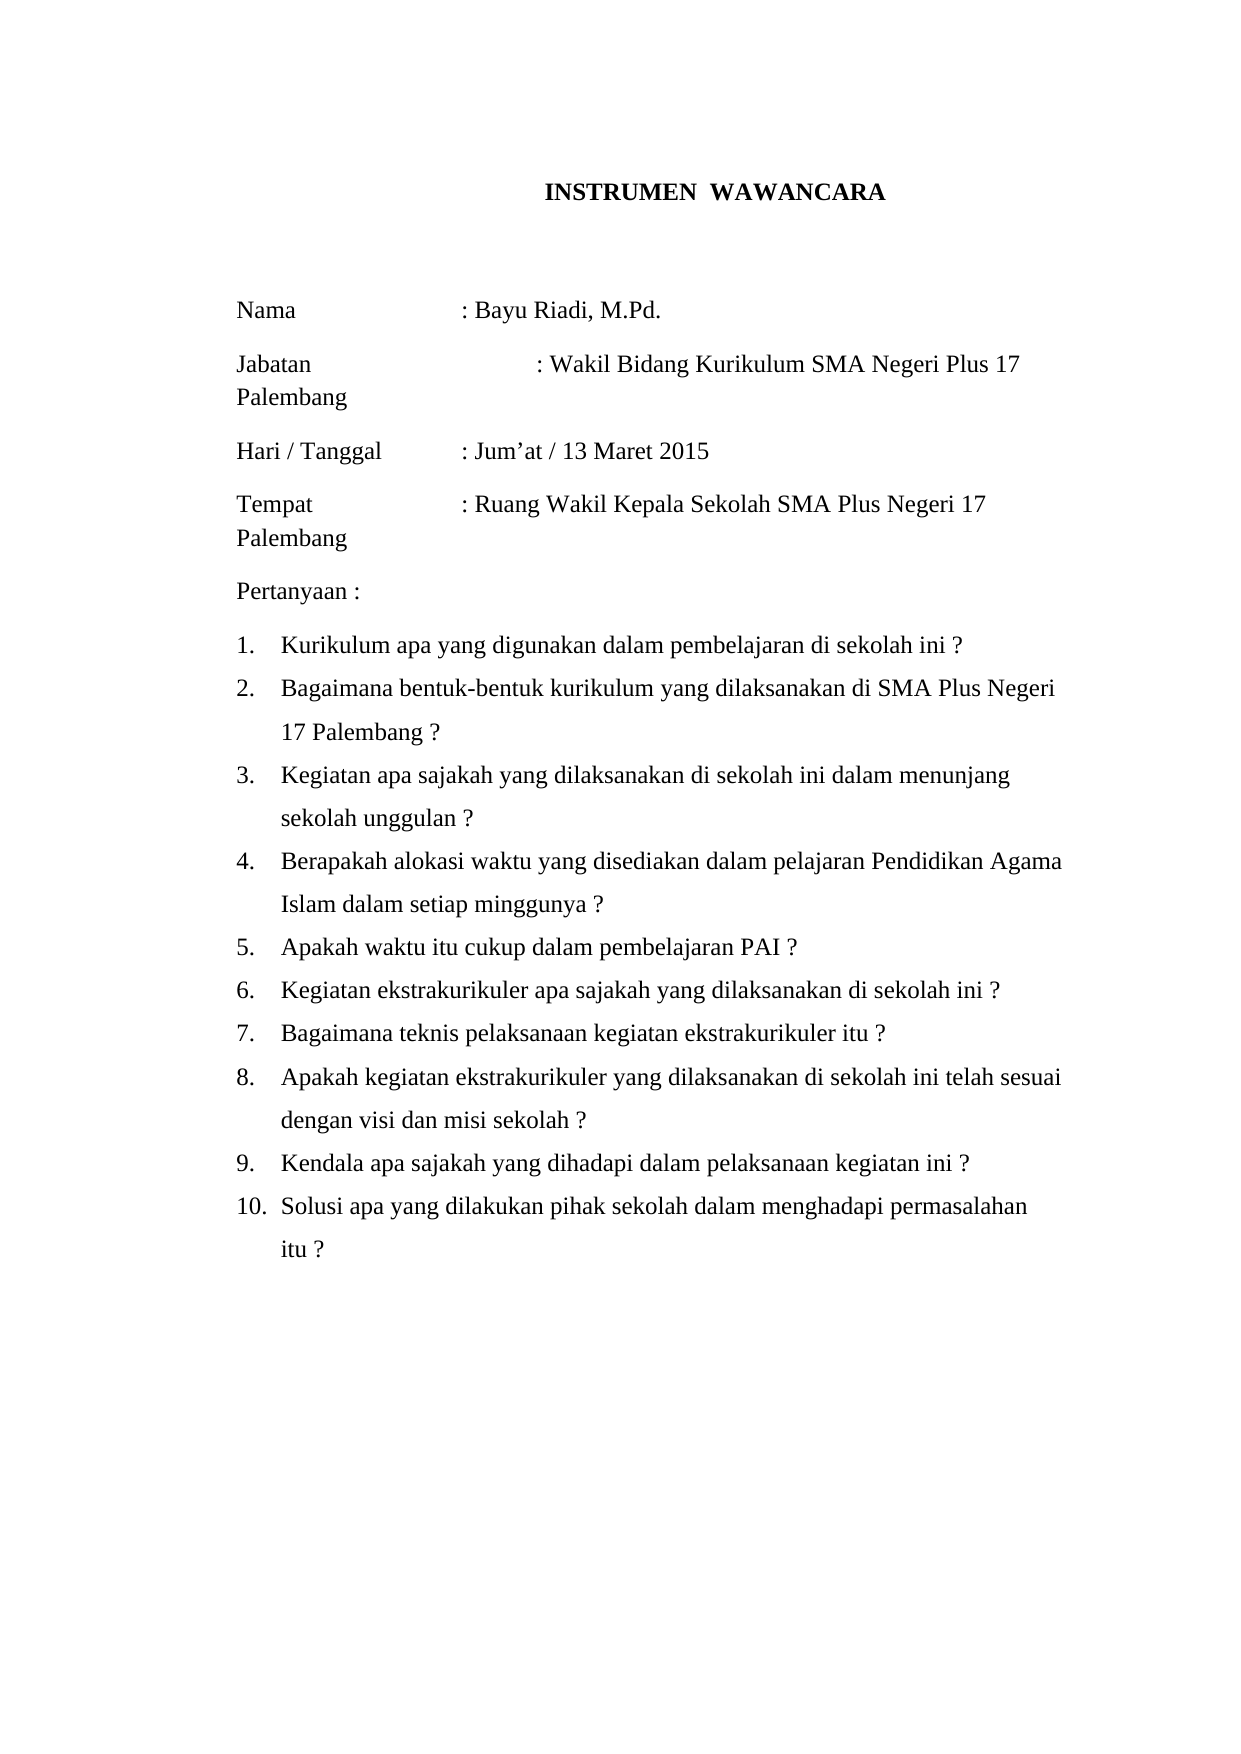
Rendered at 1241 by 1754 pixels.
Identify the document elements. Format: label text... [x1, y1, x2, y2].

text Tempat : Ruang Wakil Kepala Sekolah SMA Plus Negeri 17 Palembang [236, 489, 1075, 551]
text Pertanyaan : [236, 576, 1075, 605]
text Hari / Tanggal : Jum’at / 13 Maret 2015 [236, 436, 1075, 464]
list Bagaimana bentuk-bentuk kurikulum yang dilaksanakan di SMA Plus Negeri 17 Palembang ? [236, 673, 1075, 745]
list Kegiatan apa sajakah yang dilaksanakan di sekolah ini dalam menunjang sekolah unggulan ? [236, 760, 1075, 832]
list Kegiatan ekstrakurikuler apa sajakah yang dilaksanakan di sekolah ini ? [236, 975, 1075, 1004]
text Nama : Bayu Riadi, M.Pd. [236, 295, 1075, 324]
text Jabatan : Wakil Bidang Kurikulum SMA Negeri Plus 17 Palembang [236, 349, 1075, 411]
list Bagaimana teknis pelaksanaan kegiatan ekstrakurikuler itu ? [236, 1018, 1075, 1047]
list Kurikulum apa yang digunakan dalam pembelajaran di sekolah ini ? [236, 630, 1075, 659]
list INSTRUMEN WAWANCARA [356, 177, 1075, 206]
list Kendala apa sajakah yang dihadapi dalam pelaksanaan kegiatan ini ? [236, 1148, 1075, 1177]
list Apakah waktu itu cukup dalam pembelajaran PAI ? [236, 932, 1075, 961]
list Solusi apa yang dilakukan pihak sekolah dalam menghadapi permasalahan itu ? [236, 1191, 1075, 1263]
list Apakah kegiatan ekstrakurikuler yang dilaksanakan di sekolah ini telah sesuai dengan visi dan misi sekolah ? [236, 1062, 1075, 1133]
list Berapakah alokasi waktu yang disediakan dalam pelajaran Pendidikan Agama Islam dalam setiap minggunya ? [236, 846, 1075, 918]
